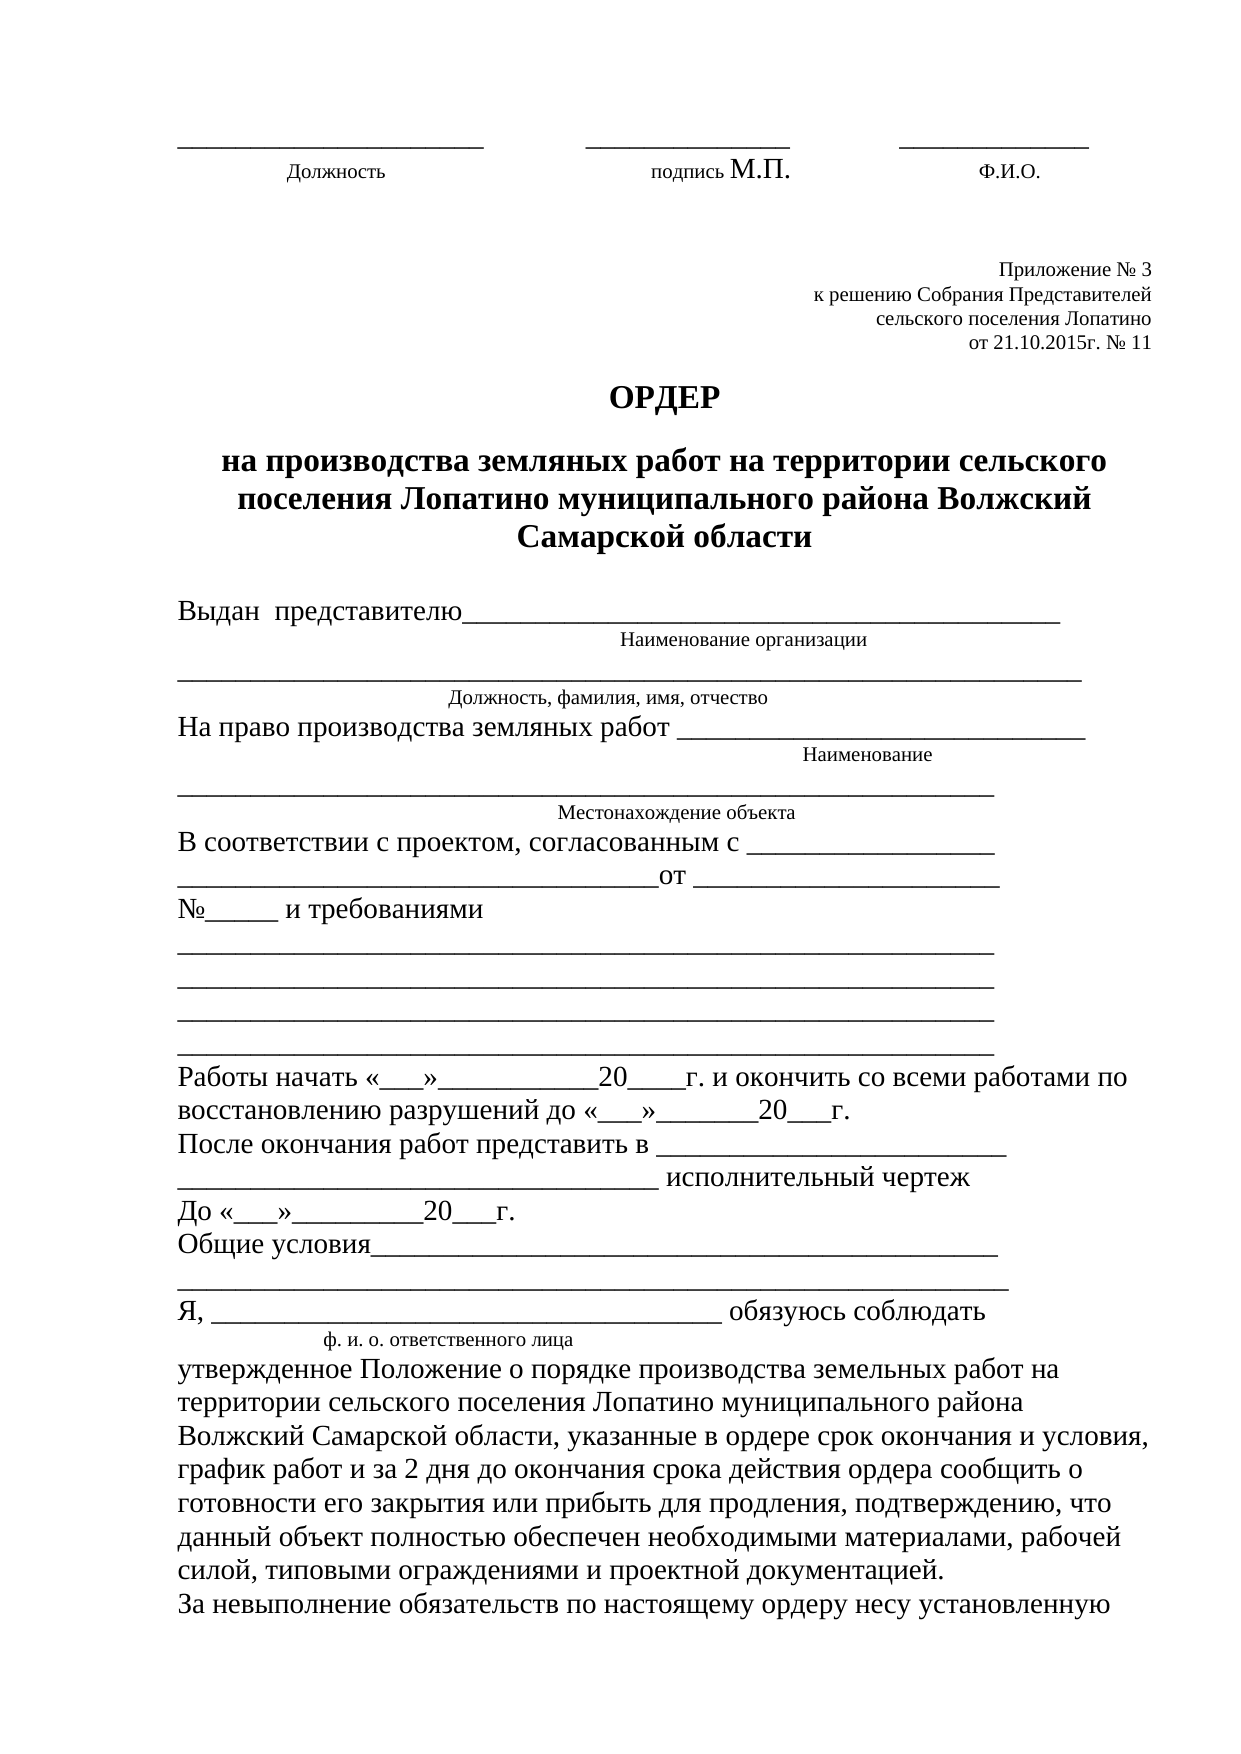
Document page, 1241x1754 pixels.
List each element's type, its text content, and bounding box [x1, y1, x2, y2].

text _________________________________ исполнительный чертеж [177, 1159, 1152, 1193]
text Наименование организации [177, 627, 1152, 651]
text После окончания работ представить в ________________________ [177, 1126, 1152, 1159]
text ф. и. о. ответственного лица [177, 1327, 1152, 1351]
text Выдан представителю_________________________________________ [177, 593, 1152, 627]
text Местонахождение объекта [177, 800, 1152, 824]
text Работы начать «___»___________20____г. и окончить со всеми работами по восстановлению разрушений до «___»_______20___г. [177, 1059, 1152, 1126]
text _________________________________от _____________________ [177, 857, 1152, 891]
text ________________________________________________________ [177, 924, 1152, 958]
text №_____ и требованиями [177, 891, 1152, 924]
text к решению Собрания Представителей [177, 281, 1152, 306]
text Наименование [177, 742, 1152, 766]
text ________________________________________________________ [177, 766, 1152, 800]
text ________________________________________________________ [177, 1025, 1152, 1059]
text ОРДЕР [177, 378, 1152, 416]
text Должность подпись М.П. Ф.И.О. [177, 152, 1152, 185]
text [177, 1586, 1152, 1619]
text от 21.10.2015г. № 11 [177, 329, 1152, 354]
text Общие условия___________________________________________ [177, 1226, 1152, 1260]
text сельского поселения Лопатино [177, 306, 1152, 329]
text Приложение № 3 [177, 257, 1152, 281]
text _____________________ ______________ _____________ [177, 118, 1152, 152]
text На право производства земляных работ ____________________________ [177, 709, 1152, 742]
text Должность, фамилия, имя, отчество [177, 684, 1152, 709]
text на производства земляных работ на территории сельского поселения Лопатино муниципального района Волжский Самарской области [177, 440, 1152, 555]
text ______________________________________________________________ [177, 651, 1152, 684]
text ________________________________________________________ [177, 958, 1152, 992]
text _________________________________________________________ [177, 1260, 1152, 1293]
text утвержденное Положение о порядке производства земельных работ на территории сельского поселения Лопатино муниципального района Волжский Самарской области, указанные в ордере срок окончания и условия, график работ и за 2 дня до окончания срока действия ордера сообщить о готовности его закрытия или прибыть для продления, подтверждению, что данный объект полностью обеспечен необходимыми материалами, рабочей силой, типовыми ограждениями и проектной документацией. [177, 1351, 1152, 1586]
text Я, ___________________________________ обязуюсь соблюдать [177, 1293, 1152, 1327]
text ________________________________________________________ [177, 992, 1152, 1025]
text В соответствии с проектом, согласованным с _________________ [177, 824, 1152, 857]
text До «___»_________20___г. [177, 1193, 1152, 1226]
